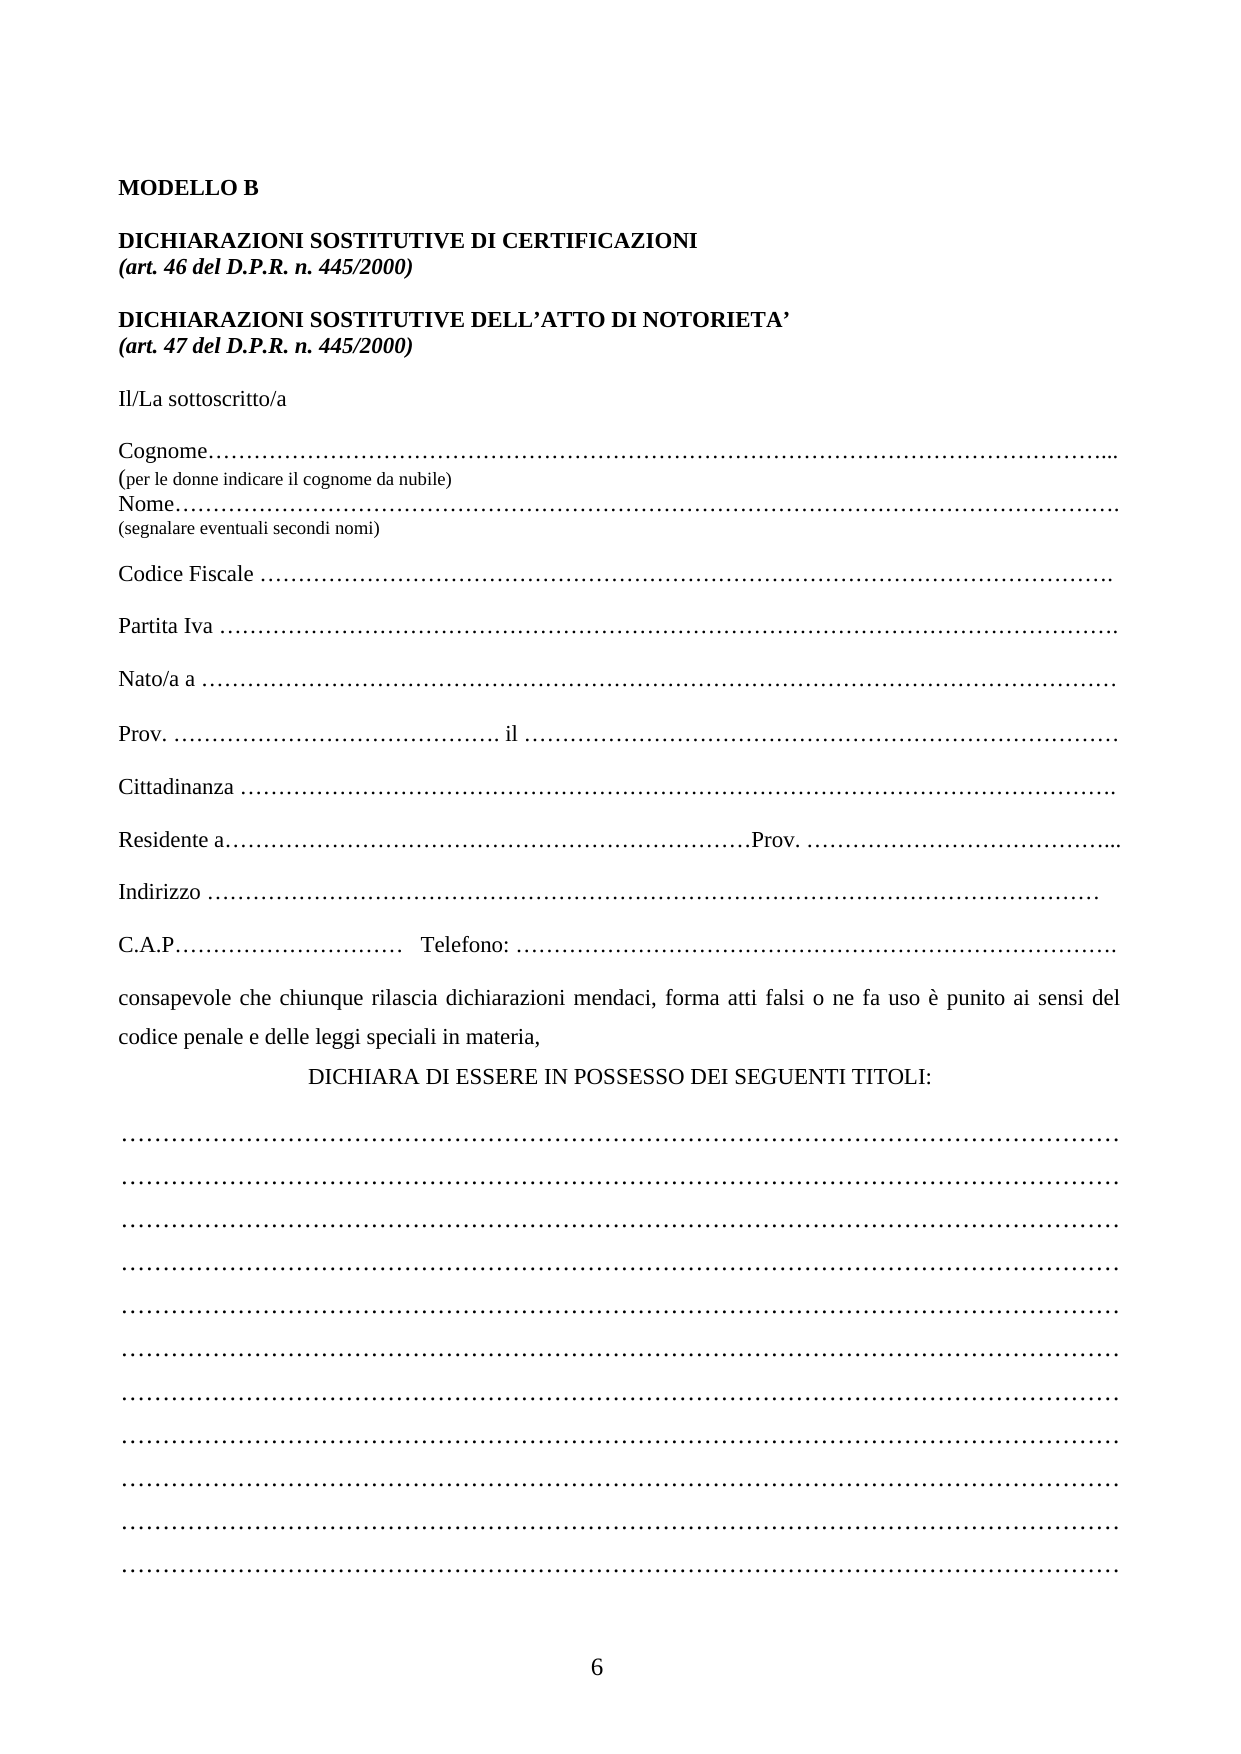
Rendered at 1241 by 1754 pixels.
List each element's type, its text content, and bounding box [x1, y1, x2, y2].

text Partita Iva ………………………………………………………………………………………………………. [118, 612, 1122, 639]
text dichiara di essere in possesso dei seguenti titoli: [118, 1063, 1122, 1089]
text (per le donne indicare il cognome da nubile) [118, 464, 1122, 490]
text DICHIARAZIONI SOSTITUTIVE DI CERTIFICAZIONI [118, 227, 1122, 253]
text Indirizzo ……………………………………………………………………………………………………… [118, 878, 1122, 905]
text (art. 47 del D.P.R. n. 445/2000) [118, 332, 1122, 358]
text C.A.P………………………… Telefono: ……………………………………………………………………. [118, 931, 1122, 957]
text Prov. ……………………………………. il …………………………………………………………………… [118, 720, 1122, 747]
text Nome……………………………………………………………………………………………………………. [118, 490, 1122, 517]
text Cognome………………………………………………………………………………………………………... [118, 437, 1122, 464]
text (art. 46 del D.P.R. n. 445/2000) [118, 253, 1122, 279]
text Cittadinanza ……………………………………………………………………………………………………. [118, 773, 1122, 799]
text Codice Fiscale …………………………………………………………………………………………………. [118, 560, 1122, 586]
text ……………………………………………………………………………………………………………………………………………………………………………………………………………………………………………………………………………………………………………………………………………………………………………………………………………………………………………………………………………………………………………………………………………………………………………………………………………………………………………………………………………………………………………………………………………………………………………………………………………………………………………………………………………………………………………………………………………………………………………………………… [118, 1118, 1122, 1492]
text Nato/a a ………………………………………………………………………………………………………… [118, 665, 1122, 691]
text Residente a……………………………………………………………Prov. …………………………………... [118, 826, 1122, 852]
text MODELLO B [118, 174, 1122, 200]
text (segnalare eventuali secondi nomi) [118, 517, 1122, 538]
text consapevole che chiunque rilascia dichiarazioni mendaci, forma atti falsi o ne fa uso è punito ai sensi del codice penale e delle leggi speciali in materia, [118, 984, 1122, 1049]
text DICHIARAZIONI SOSTITUTIVE DELL’ATTO DI NOTORIETA’ [118, 306, 1122, 332]
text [118, 1506, 1122, 1578]
text Il/La sottoscritto/a [118, 385, 1122, 411]
